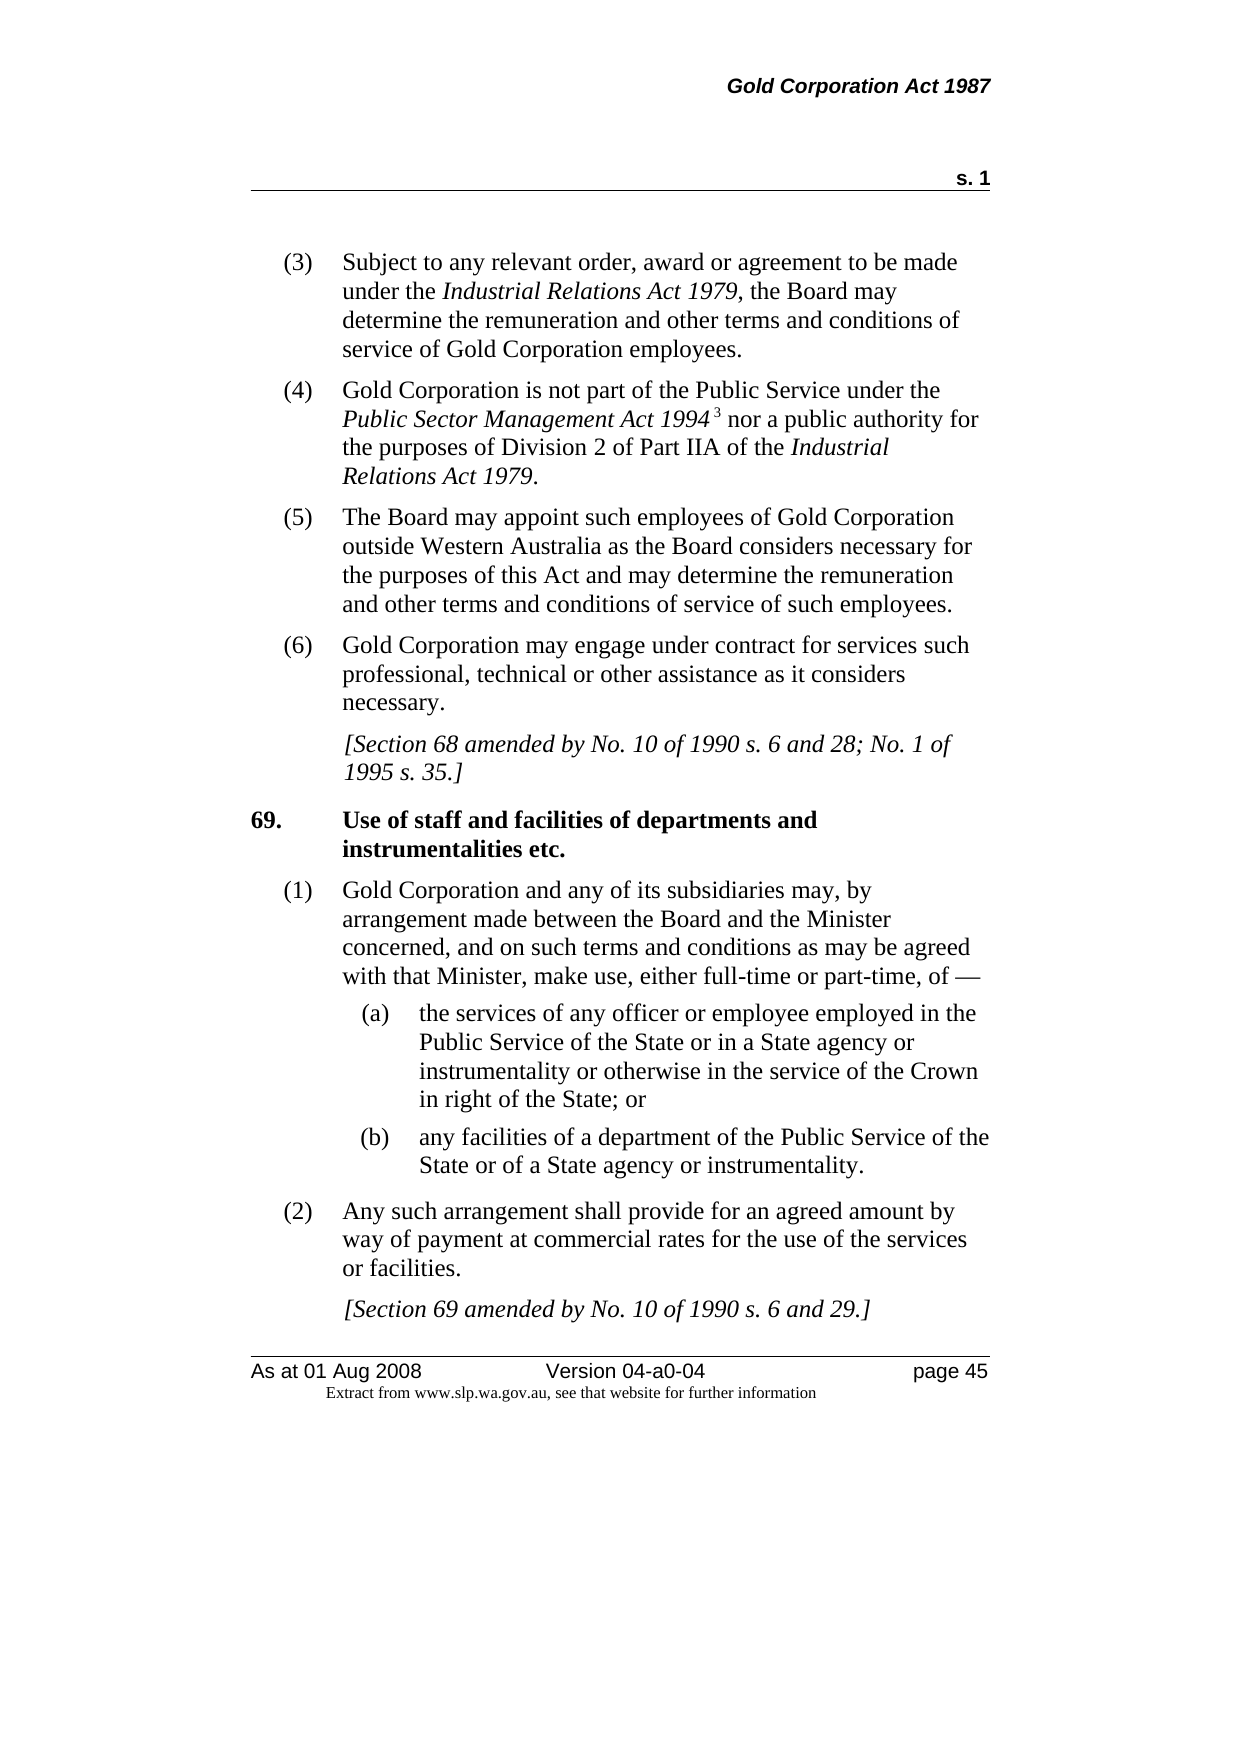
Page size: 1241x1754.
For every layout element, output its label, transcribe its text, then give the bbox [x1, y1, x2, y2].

text (2) Any such arrangement shall provide for an agreed amount by way of payment at commercial rates for the use of the services or facilities. [251, 1196, 990, 1282]
text (4) Gold Corporation is not part of the Public Service under the Public Sector Management Act 1994 3 nor a public authority for the purposes of Division 2 of Part IIA of the Industrial Relations Act 1979. [251, 375, 990, 490]
text [Section 68 amended by No. 10 of 1990 s. 6 and 28; No. 1 of 1995 s. 35.] [251, 729, 990, 786]
text (1) Gold Corporation and any of its subsidiaries may, by arrangement made between the Board and the Minister concerned, and on such terms and conditions as may be agreed with that Minister, make use, either full-time or part-time, of — [251, 875, 990, 990]
text (6) Gold Corporation may engage under contract for services such professional, technical or other assistance as it considers necessary. [251, 630, 990, 716]
text (b) any facilities of a department of the Public Service of the State or of a State agency or instrumentality. [251, 1122, 990, 1179]
subtitle 69. Use of staff and facilities of departments and instrumentalities etc. [251, 805, 990, 862]
text (3) Subject to any relevant order, award or agreement to be made under the Industrial Relations Act 1979, the Board may determine the remuneration and other terms and conditions of service of Gold Corporation employees. [251, 247, 990, 362]
text (a) the services of any officer or employee employed in the Public Service of the State or in a State agency or instrumentality or otherwise in the service of the Crown in right of the State; or [251, 998, 990, 1113]
text [Section 69 amended by No. 10 of 1990 s. 6 and 29.] [251, 1294, 990, 1323]
text (5) The Board may appoint such employees of Gold Corporation outside Western Australia as the Board considers necessary for the purposes of this Act and may determine the remuneration and other terms and conditions of service of such employees. [251, 502, 990, 617]
